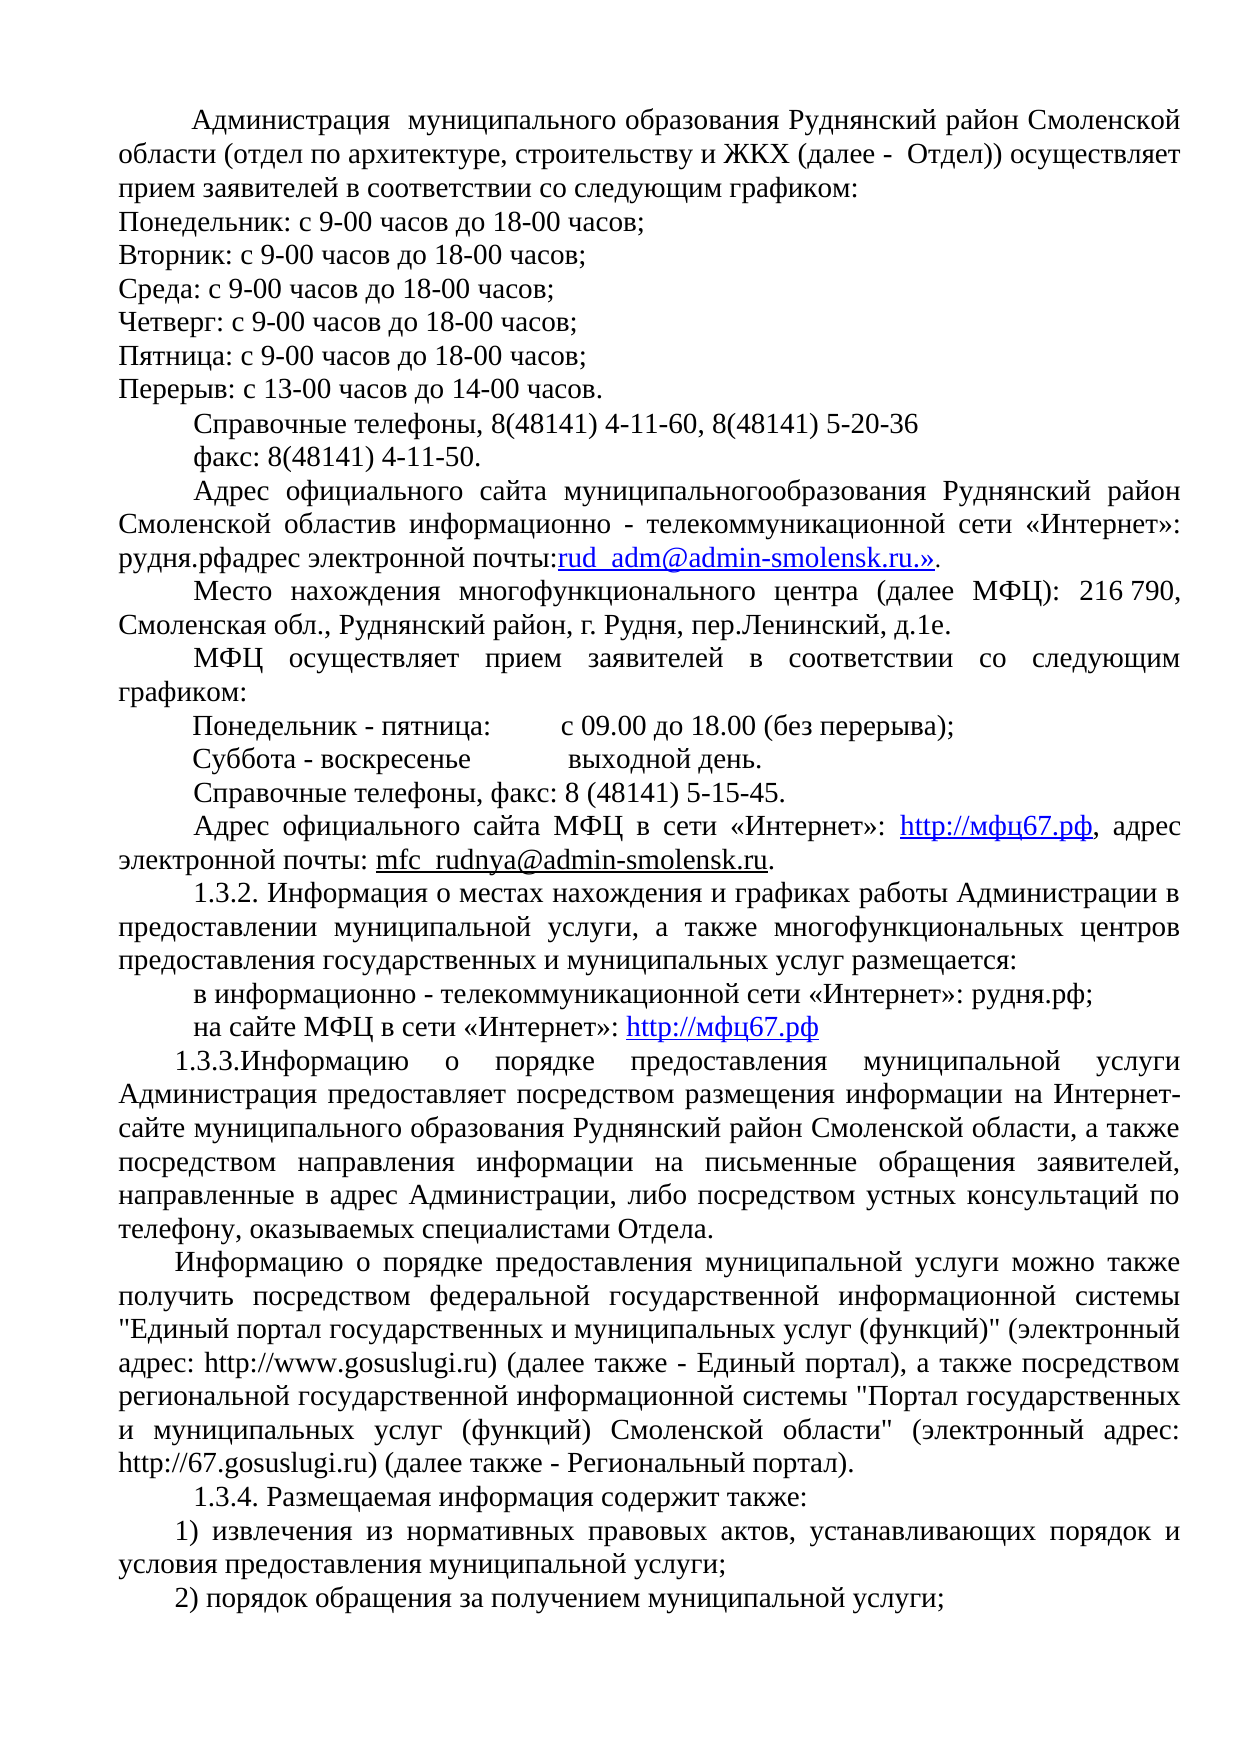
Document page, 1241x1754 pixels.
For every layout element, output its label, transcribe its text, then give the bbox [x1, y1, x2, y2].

text Администрация муниципального образования Руднянский район Смоленской области (отдел по архитектуре, строительству и ЖКХ (далее - Отдел)) осуществляет прием заявителей в соответствии со следующим графиком: [118, 103, 1181, 204]
text Вторник: с 9-00 часов до 18-00 часов; [118, 238, 1181, 272]
text Понедельник - пятница: с 09.00 до 18.00 (без перерыва); [118, 708, 1181, 741]
text Справочные телефоны, 8(48141) 4-11-60, 8(48141) 5-20-36 [118, 406, 1181, 439]
text Адрес официального сайта МФЦ в сети «Интернет»: http://мфц67.рф, адрес электронной почты: mfc_rudnya@admin-smolensk.ru. [118, 808, 1181, 875]
text 1.3.2. Информация о местах нахождения и графиках работы Администрации в предоставлении муниципальной услуги, а также многофункциональных центров предоставления государственных и муниципальных услуг размещается: [118, 875, 1181, 976]
text Адрес официального сайта муниципальногообразования Руднянский район Смоленской областив информационно - телекоммуникационной сети «Интернет»: рудня.рфадрес электронной почты:rud_adm@admin-smolensk.ru.». [118, 473, 1181, 573]
text Справочные телефоны, факс: 8 (48141) 5-15-45. [118, 775, 1181, 808]
text в информационно - телекоммуникационной сети «Интернет»: рудня.рф; [118, 976, 1181, 1009]
text МФЦ осуществляет прием заявителей в соответствии со следующим графиком: [118, 641, 1181, 708]
text Место нахождения многофункционального центра (далее МФЦ): 216 790, Смоленская обл., Руднянский район, г. Рудня, пер.Ленинский, д.1е. [118, 573, 1181, 641]
text Среда: с 9-00 часов до 18-00 часов; [118, 272, 1181, 305]
text 1.3.4. Размещаемая информация содержит также: [118, 1479, 1181, 1513]
text Информацию о порядке предоставления муниципальной услуги можно также получить посредством федеральной государственной информационной системы "Единый портал государственных и муниципальных услуг (функций)" (электронный адрес: http://www.gosuslugi.ru) (далее также - Единый портал), а также посредством региональной государственной информационной системы "Портал государственных и муниципальных услуг (функций) Смоленской области" (электронный адрес: http://67.gosuslugi.ru) (далее также - Региональный портал). [118, 1244, 1181, 1479]
text Суббота - воскресенье выходной день. [118, 741, 1181, 775]
text 1.3.3.Информацию о порядке предоставления муниципальной услуги Администрация предоставляет посредством размещения информации на Интернет-сайте муниципального образования Руднянский район Смоленской области, а также посредством направления информации на письменные обращения заявителей, направленные в адрес Администрации, либо посредством устных консультаций по телефону, оказываемых специалистами Отдела. [118, 1043, 1181, 1244]
text 2) порядок обращения за получением муниципальной услуги; [118, 1580, 1181, 1613]
text на сайте МФЦ в сети «Интернет»: http://мфц67.рф [118, 1009, 1181, 1043]
text Перерыв: с 13-00 часов до 14-00 часов. [118, 372, 1181, 406]
text Четверг: с 9-00 часов до 18-00 часов; [118, 305, 1181, 339]
text 1) извлечения из нормативных правовых актов, устанавливающих порядок и условия предоставления муниципальной услуги; [118, 1513, 1181, 1580]
text факс: 8(48141) 4-11-50. [118, 439, 1181, 473]
text Пятница: с 9-00 часов до 18-00 часов; [118, 339, 1181, 372]
text Понедельник: с 9-00 часов до 18-00 часов; [118, 204, 1181, 238]
